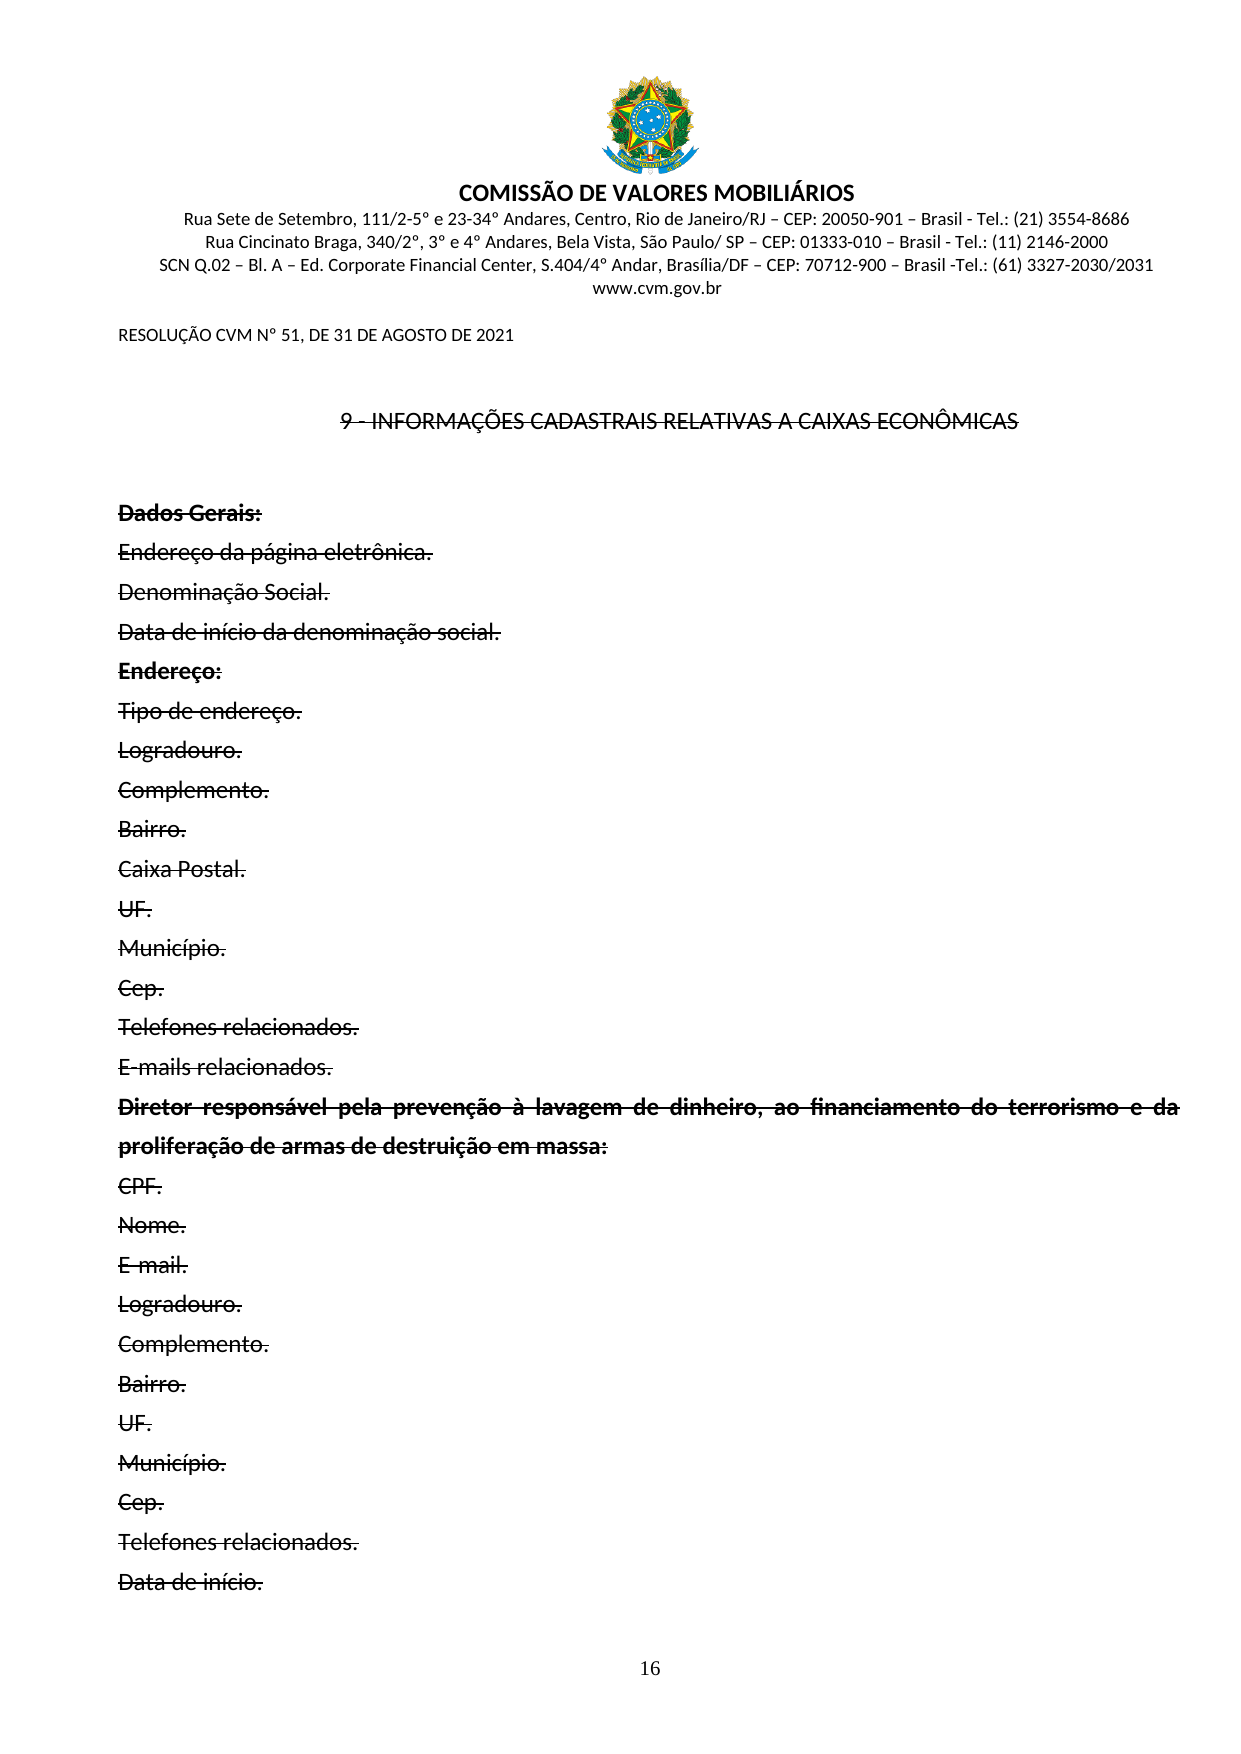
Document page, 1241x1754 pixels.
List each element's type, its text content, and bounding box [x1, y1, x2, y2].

text Telefones relacionados. [118, 1011, 1181, 1042]
text Cep. [118, 972, 1181, 1002]
picture [598, 73, 702, 177]
text Município. [118, 932, 1181, 963]
text Data de início. [118, 1566, 1181, 1596]
text Complemento. [118, 1328, 1181, 1359]
text Data de início da denominação social. [118, 616, 1181, 646]
text Bairro. [118, 813, 1181, 844]
text E-mail. [118, 1249, 1181, 1279]
text Cep. [118, 1486, 1181, 1517]
text Denominação Social. [118, 576, 1181, 607]
text Diretor responsável pela prevenção à lavagem de dinheiro, ao financiamento do terrorismo e da proliferação de armas de destruição em massa: [118, 1091, 1181, 1161]
text Dados Gerais: [118, 497, 1181, 527]
text Endereço: [118, 655, 1181, 686]
text Endereço da página eletrônica. [118, 536, 1181, 567]
text UF. [118, 1407, 1181, 1438]
text Telefones relacionados. [118, 1526, 1181, 1557]
text Município. [118, 1447, 1181, 1477]
text Logradouro. [118, 1288, 1181, 1319]
text 9 - INFORMAÇÕES CADASTRAIS RELATIVAS A CAIXAS ECONÔMICAS [118, 405, 1181, 436]
text Nome. [118, 1209, 1181, 1240]
text Bairro. [118, 1368, 1181, 1398]
text Tipo de endereço. [118, 695, 1181, 725]
text UF. [118, 893, 1181, 923]
text CPF. [118, 1170, 1181, 1200]
text Logradouro. [118, 734, 1181, 765]
text E-mails relacionados. [118, 1051, 1181, 1082]
text Complemento. [118, 774, 1181, 804]
text Caixa Postal. [118, 853, 1181, 884]
